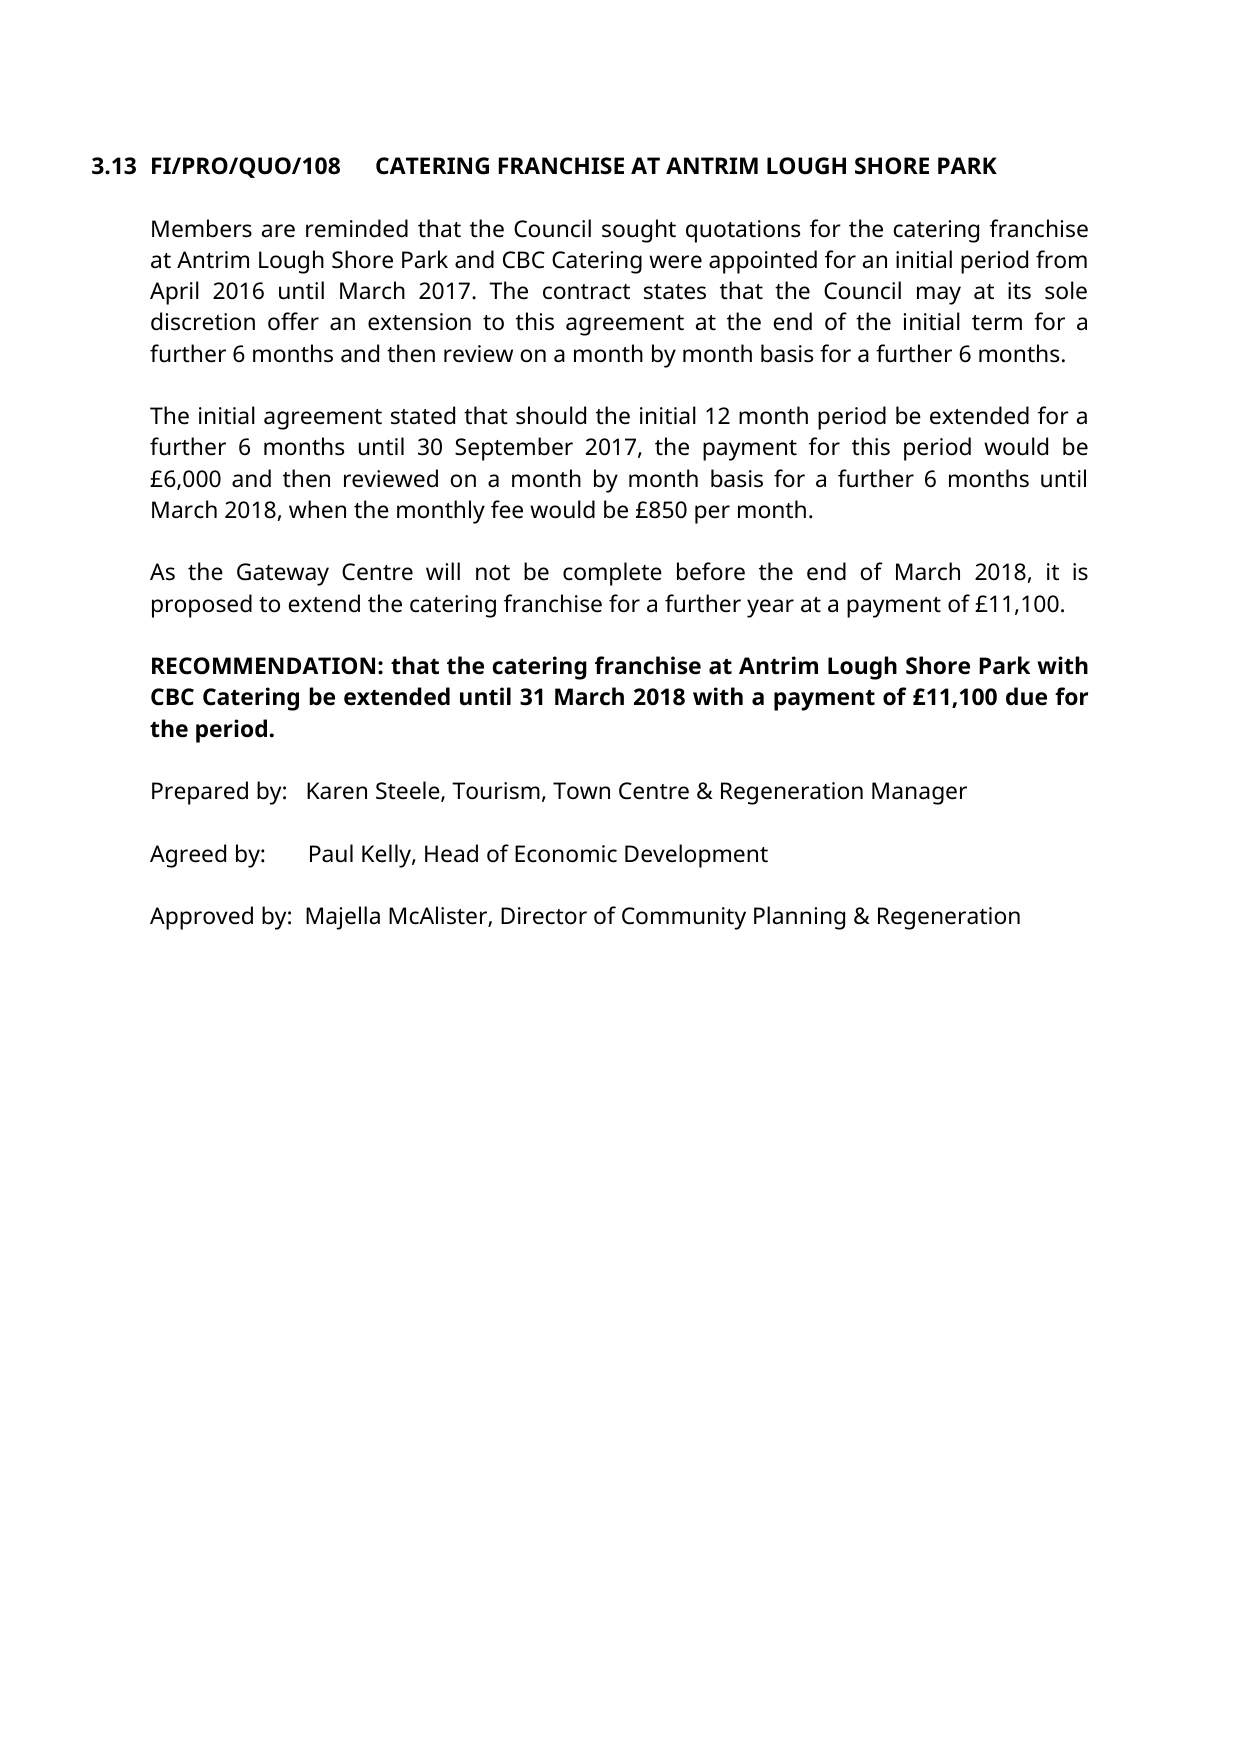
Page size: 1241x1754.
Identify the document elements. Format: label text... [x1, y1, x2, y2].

text As the Gateway Centre will not be complete before the end of March 2018, it is proposed to extend the catering franchise for a further year at a payment of £11,100. [150, 556, 1090, 619]
text Approved by: Majella McAlister, Director of Community Planning & Regeneration [150, 900, 1090, 931]
text 3.13 FI/pro/quo/108 catering franchise at antrim lough shore park [91, 150, 1090, 181]
text Prepared by: Karen Steele, Tourism, Town Centre & Regeneration Manager [150, 775, 1090, 806]
text The initial agreement stated that should the initial 12 month period be extended for a further 6 months until 30 September 2017, the payment for this period would be £6,000 and then reviewed on a month by month basis for a further 6 months until March 2018, when the monthly fee would be £850 per month. [150, 400, 1090, 525]
text Recommendation: that the catering franchise at Antrim Lough Shore Park with CBC Catering be extended until 31 March 2018 with a payment of £11,100 due for the period. [150, 650, 1090, 744]
text Agreed by: Paul Kelly, Head of Economic Development [150, 837, 1090, 869]
text Members are reminded that the Council sought quotations for the catering franchise at Antrim Lough Shore Park and CBC Catering were appointed for an initial period from April 2016 until March 2017. The contract states that the Council may at its sole discretion offer an extension to this agreement at the end of the initial term for a further 6 months and then review on a month by month basis for a further 6 months. [150, 212, 1090, 369]
